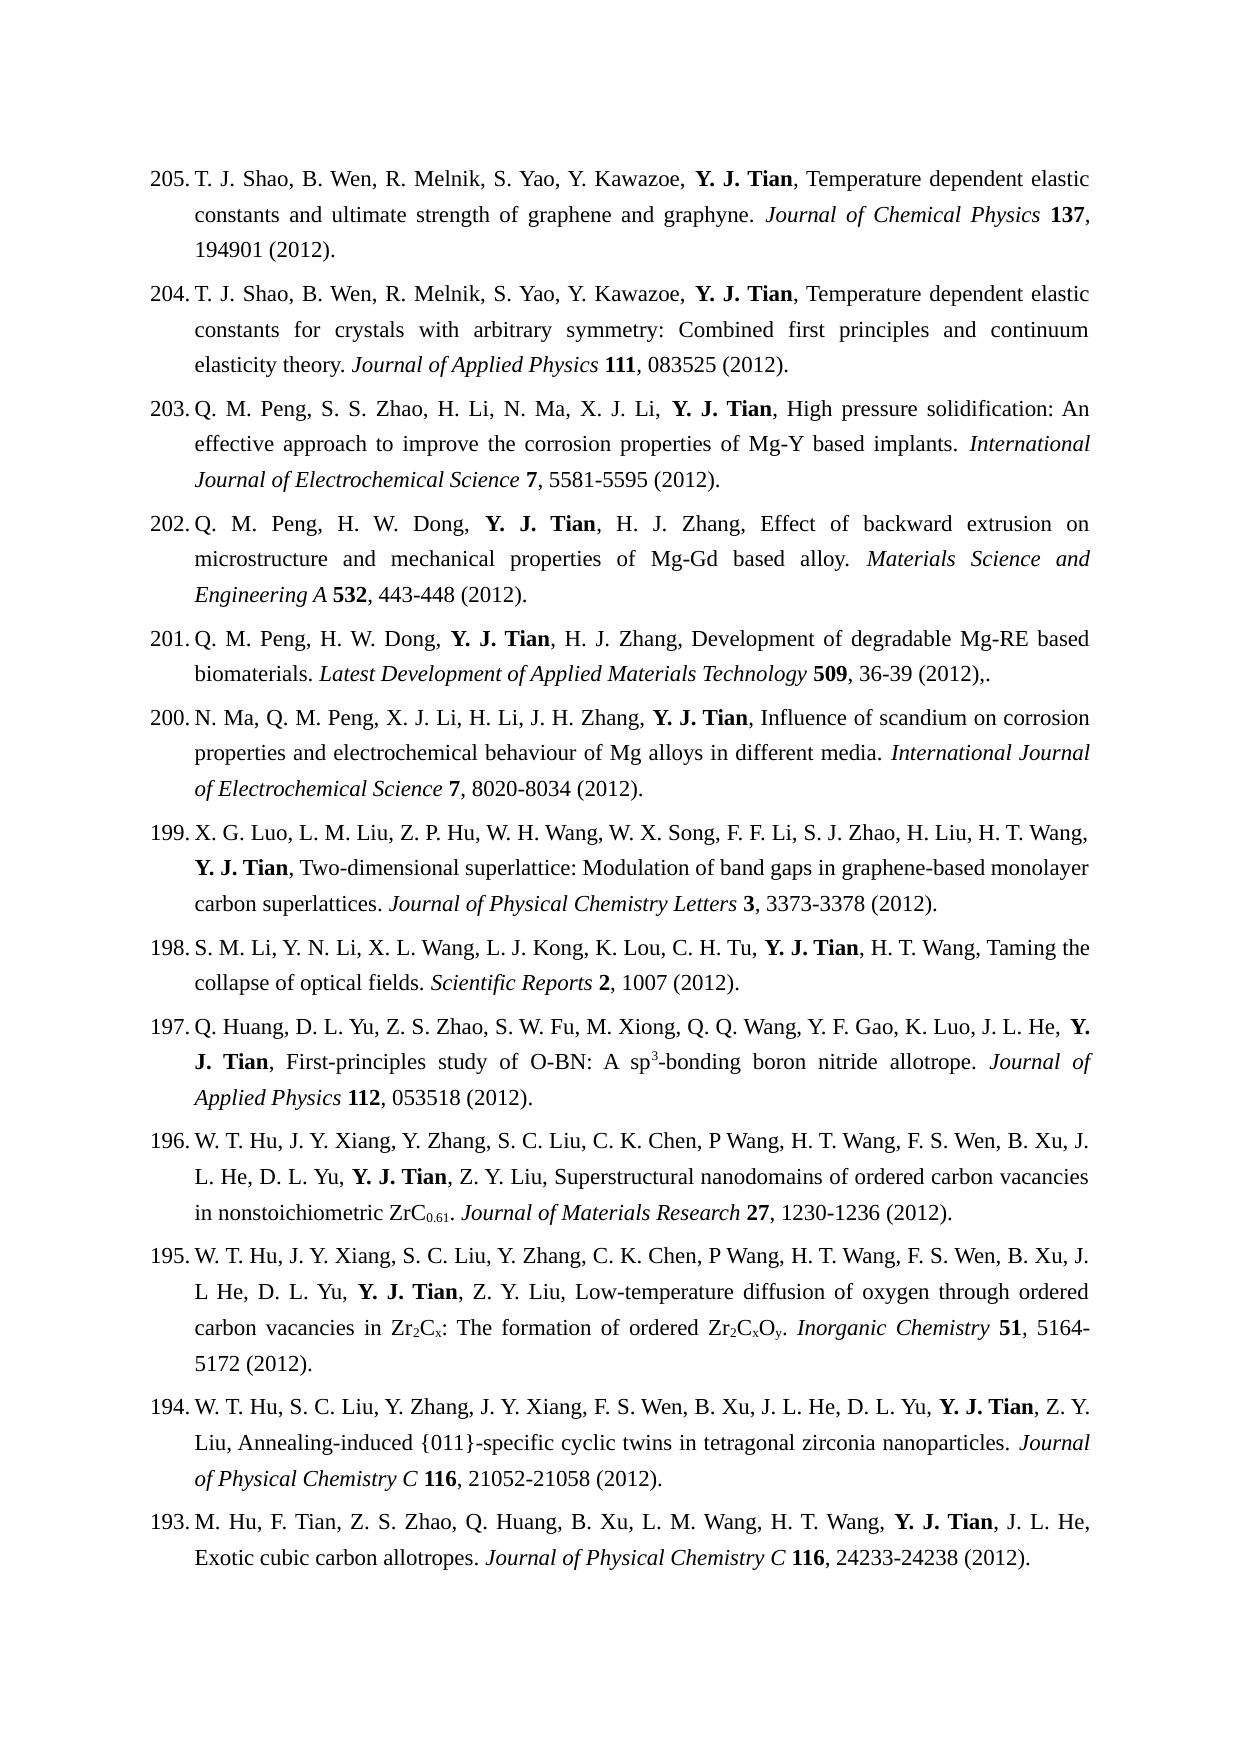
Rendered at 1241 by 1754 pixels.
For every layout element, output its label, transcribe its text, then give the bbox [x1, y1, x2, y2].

text 201. Q. M. Peng, H. W. Dong, Y. J. Tian, H. J. Zhang, Development of degradable Mg-RE based biomaterials. Latest Development of Applied Materials Technology 509, 36-39 (2012),. [150, 622, 1090, 690]
text 200. N. Ma, Q. M. Peng, X. J. Li, H. Li, J. H. Zhang, Y. J. Tian, Influence of scandium on corrosion properties and electrochemical behaviour of Mg alloys in different media. International Journal of Electrochemical Science 7, 8020-8034 (2012). [150, 701, 1090, 805]
text 204. T. J. Shao, B. Wen, R. Melnik, S. Yao, Y. Kawazoe, Y. J. Tian, Temperature dependent elastic constants for crystals with arbitrary symmetry: Combined first principles and continuum elasticity theory. Journal of Applied Physics 111, 083525 (2012). [150, 277, 1090, 381]
text 202. Q. M. Peng, H. W. Dong, Y. J. Tian, H. J. Zhang, Effect of backward extrusion on microstructure and mechanical properties of Mg-Gd based alloy. Materials Science and Engineering A 532, 443-448 (2012). [150, 507, 1090, 611]
text 193. M. Hu, F. Tian, Z. S. Zhao, Q. Huang, B. Xu, L. M. Wang, H. T. Wang, Y. J. Tian, J. L. He, Exotic cubic carbon allotropes. Journal of Physical Chemistry C 116, 24233-24238 (2012). [150, 1505, 1090, 1573]
text 205. T. J. Shao, B. Wen, R. Melnik, S. Yao, Y. Kawazoe, Y. J. Tian, Temperature dependent elastic constants and ultimate strength of graphene and graphyne. Journal of Chemical Physics 137, 194901 (2012). [150, 162, 1090, 266]
text 196. W. T. Hu, J. Y. Xiang, Y. Zhang, S. C. Liu, C. K. Chen, P Wang, H. T. Wang, F. S. Wen, B. Xu, J. L. He, D. L. Yu, Y. J. Tian, Z. Y. Liu, Superstructural nanodomains of ordered carbon vacancies in nonstoichiometric ZrC0.61. Journal of Materials Research 27, 1230-1236 (2012). [150, 1124, 1090, 1228]
text 195. W. T. Hu, J. Y. Xiang, S. C. Liu, Y. Zhang, C. K. Chen, P Wang, H. T. Wang, F. S. Wen, B. Xu, J. L He, D. L. Yu, Y. J. Tian, Z. Y. Liu, Low-temperature diffusion of oxygen through ordered carbon vacancies in Zr2Cx: The formation of ordered Zr2CxOy. Inorganic Chemistry 51, 5164-5172 (2012). [150, 1239, 1090, 1379]
text 197. Q. Huang, D. L. Yu, Z. S. Zhao, S. W. Fu, M. Xiong, Q. Q. Wang, Y. F. Gao, K. Luo, J. L. He, Y. J. Tian, First-principles study of O-BN: A sp3-bonding boron nitride allotrope. Journal of Applied Physics 112, 053518 (2012). [150, 1010, 1090, 1114]
text 194. W. T. Hu, S. C. Liu, Y. Zhang, J. Y. Xiang, F. S. Wen, B. Xu, J. L. He, D. L. Yu, Y. J. Tian, Z. Y. Liu, Annealing-induced {011}-specific cyclic twins in tetragonal zirconia nanoparticles. Journal of Physical Chemistry C 116, 21052-21058 (2012). [150, 1390, 1090, 1494]
text 203. Q. M. Peng, S. S. Zhao, H. Li, N. Ma, X. J. Li, Y. J. Tian, High pressure solidification: An effective approach to improve the corrosion properties of Mg-Y based implants. International Journal of Electrochemical Science 7, 5581-5595 (2012). [150, 392, 1090, 496]
text 199. X. G. Luo, L. M. Liu, Z. P. Hu, W. H. Wang, W. X. Song, F. F. Li, S. J. Zhao, H. Liu, H. T. Wang, Y. J. Tian, Two-dimensional superlattice: Modulation of band gaps in graphene-based monolayer carbon superlattices. Journal of Physical Chemistry Letters 3, 3373-3378 (2012). [150, 816, 1090, 919]
text 198. S. M. Li, Y. N. Li, X. L. Wang, L. J. Kong, K. Lou, C. H. Tu, Y. J. Tian, H. T. Wang, Taming the collapse of optical fields. Scientific Reports 2, 1007 (2012). [150, 931, 1090, 999]
